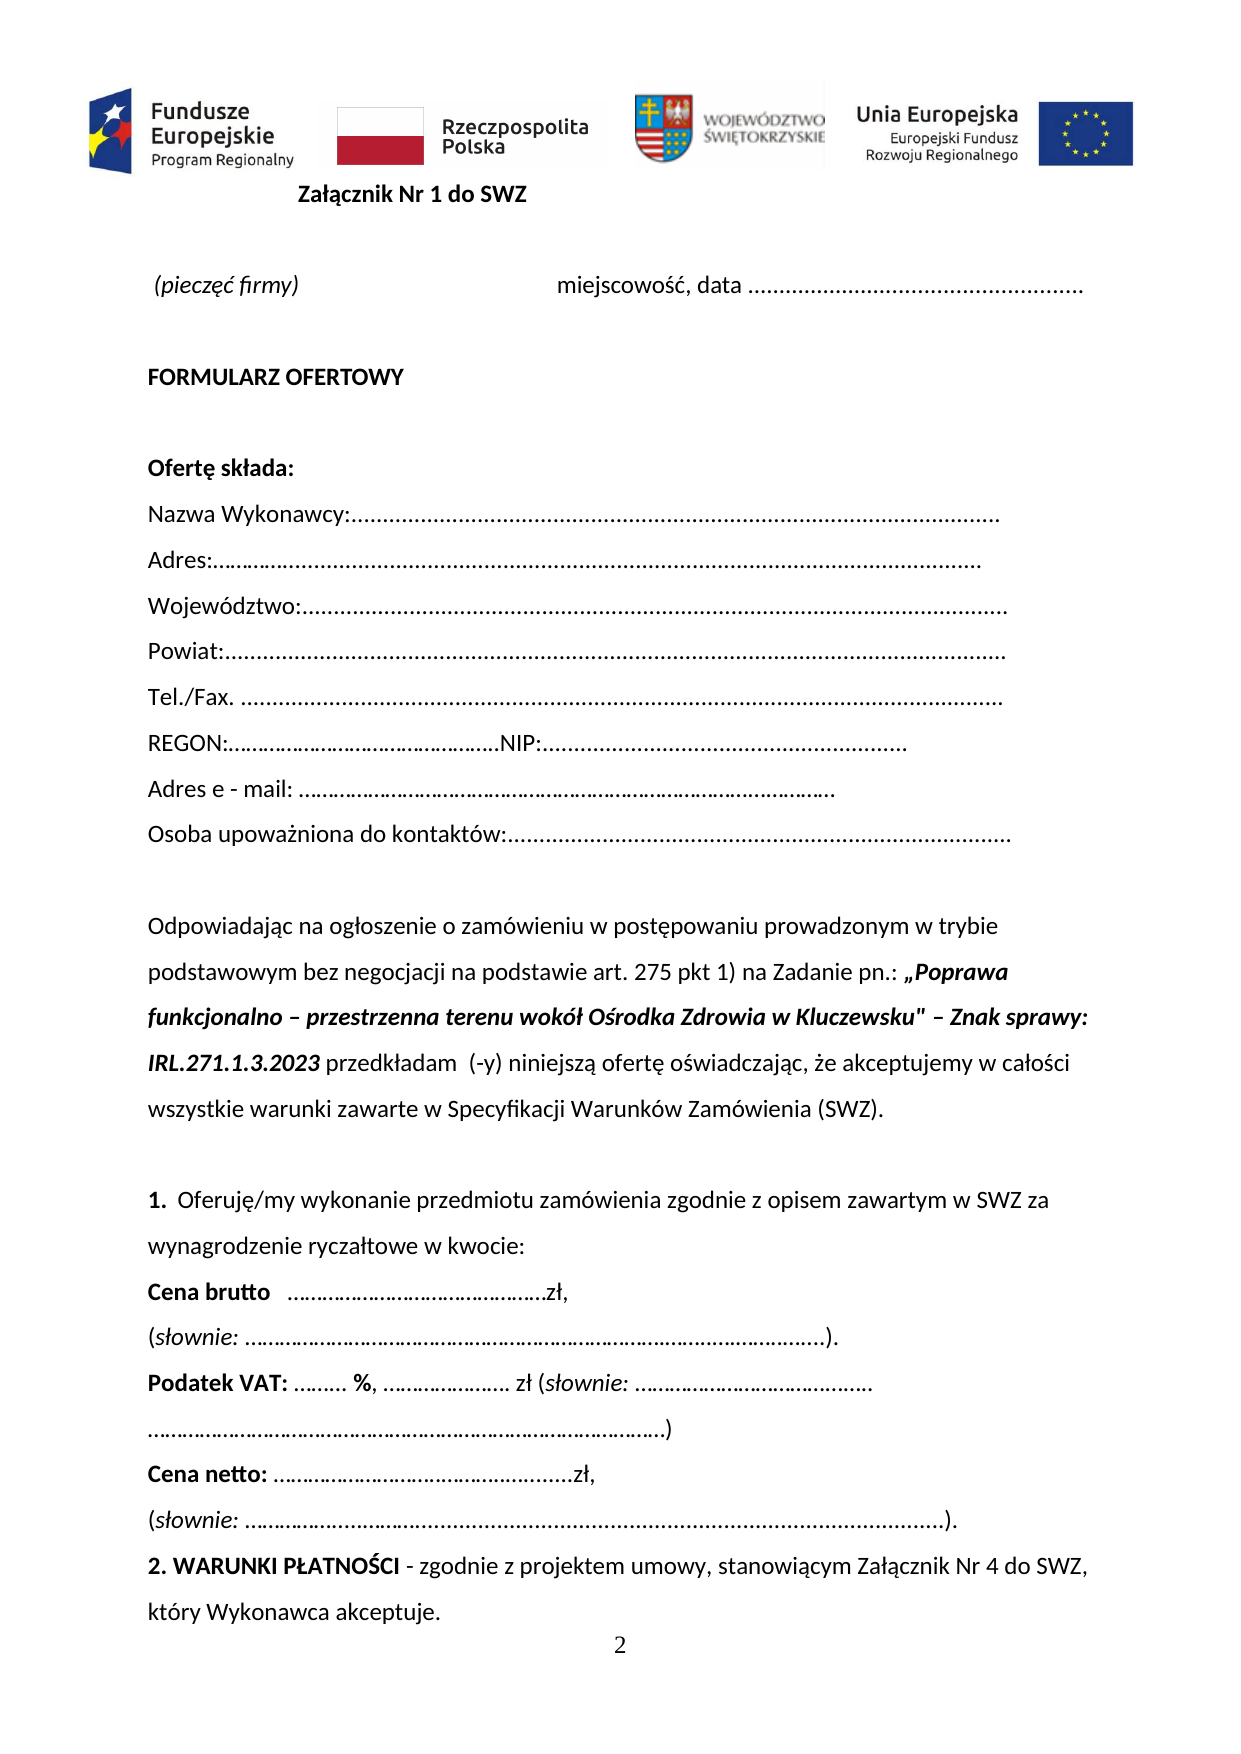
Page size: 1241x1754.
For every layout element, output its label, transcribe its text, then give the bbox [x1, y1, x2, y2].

text (słownie: ……………………………………………………………….……..….……..…....). [148, 1321, 1093, 1352]
text FORMULARZ OFERTOWY [148, 361, 1093, 392]
text Odpowiadając na ogłoszenie o zamówieniu w postępowaniu prowadzonym w trybie podstawowym bez negocjacji na podstawie art. 275 pkt 1) na Zadanie pn.: „Poprawa funkcjonalno – przestrzenna terenu wokół Ośrodka Zdrowia w Kluczewsku" – Znak sprawy: IRL.271.1.3.2023 przedkładam (-y) niniejszą ofertę oświadczając, że akceptujemy w całości wszystkie warunki zawarte w Specyfikacji Warunków Zamówienia (SWZ). [148, 910, 1093, 1123]
picture [853, 81, 1137, 181]
text Województwo:................................................................................................................ Powiat:............................................................................................................................ [148, 590, 1093, 666]
text Nazwa Wykonawcy:....................................................................................................... [148, 498, 1093, 529]
text Tel./Fax. ......................................................................................................................... [148, 681, 1093, 712]
text REGON:………………………………………..NIP:.......................................................... [148, 727, 1093, 757]
text (pieczęć firmy) miejscowość, data [148, 270, 1093, 300]
text (słownie: …………….....………....................................................................................). [148, 1504, 1093, 1535]
text Osoba upoważniona do kontaktów:................................................................................ [148, 818, 1093, 849]
text Cena netto: ………………………..………..…........zł, [148, 1459, 1093, 1489]
picture [635, 81, 825, 132]
text Ofertę składa: [148, 453, 1093, 483]
text Cena brutto ………………………………………zł, [148, 1276, 1093, 1306]
text Załącznik Nr 1 do SWZ [148, 132, 1093, 209]
text 2. WARUNKI PŁATNOŚCI - zgodnie z projektem umowy, stanowiącym Załącznik Nr 4 do SWZ, który Wykonawca akceptuje. [148, 1550, 1093, 1626]
picture [82, 81, 298, 182]
text Adres e - mail: ……………………………………………………………………...………… [148, 773, 1093, 803]
list Oferuję/my wykonanie przedmiotu zamówienia zgodnie z opisem zawartym w SWZ za wynagrodzenie ryczałtowe w kwocie: [148, 1184, 1093, 1261]
text Podatek VAT: ……... %, …………………. zł (słownie: ……………………………...…..………………………………………………………………………………) [148, 1367, 1093, 1443]
text Adres:…………............................................................................................................... [148, 544, 1093, 574]
